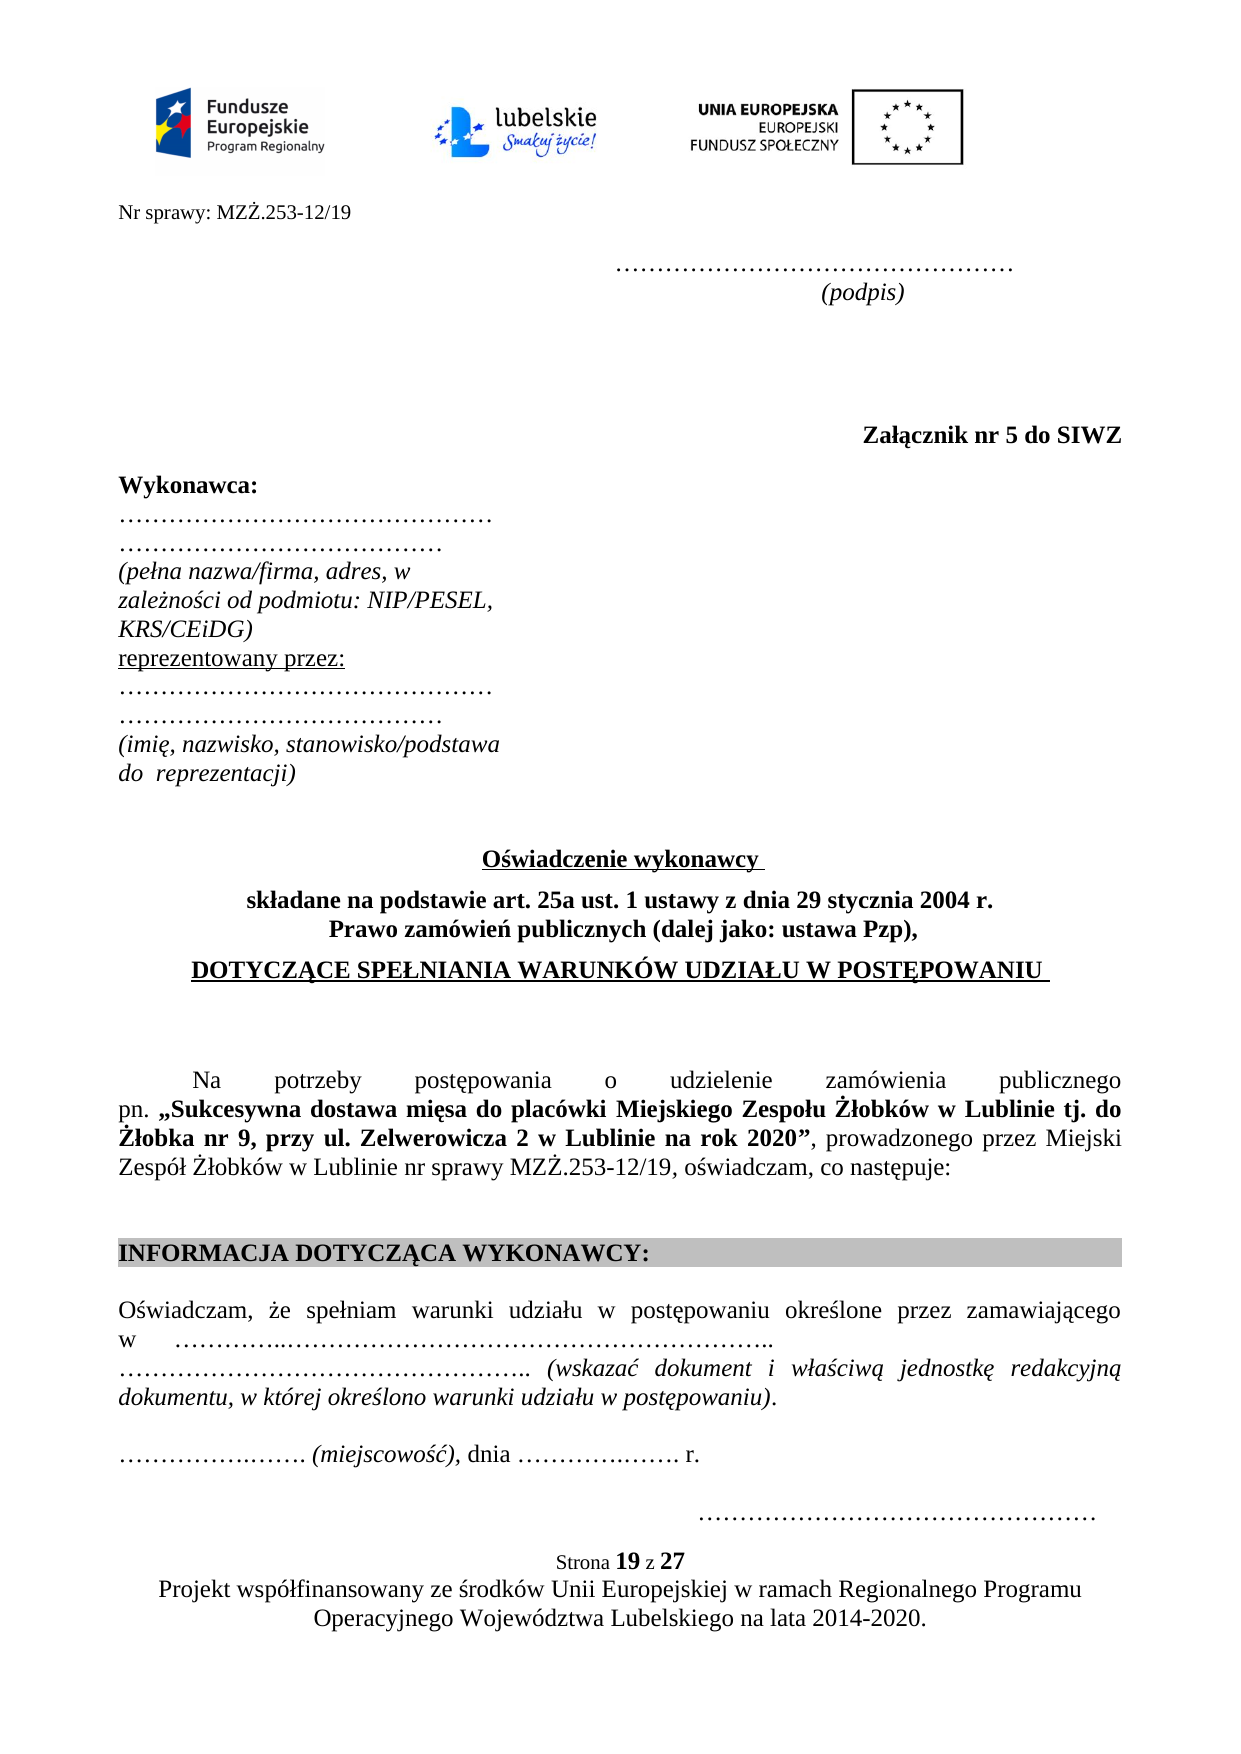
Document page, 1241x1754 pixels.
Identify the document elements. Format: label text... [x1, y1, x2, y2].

text DOTYCZĄCE SPEŁNIANIA WARUNKÓW UDZIAŁU W POSTĘPOWANIU [118, 955, 1122, 1008]
text reprezentowany przez: [118, 643, 1122, 671]
text ………………………………………… [118, 1497, 1122, 1526]
text …………….……. (miejscowość), dnia ………….……. r. [118, 1439, 1122, 1468]
picture [685, 73, 976, 176]
text INFORMACJA DOTYCZĄCA WYKONAWCY: [118, 1238, 1122, 1267]
text Załącznik nr 5 do SIWZ [118, 421, 1122, 449]
text składane na podstawie art. 25a ust. 1 ustawy z dnia 29 stycznia 2004 r. [118, 885, 1122, 914]
text ………………………………………………………………………… [118, 671, 502, 729]
text Prawo zamówień publicznych (dalej jako: ustawa Pzp), [118, 914, 1122, 943]
text ………………………………………… [118, 248, 1122, 277]
picture [154, 87, 326, 176]
text (podpis) [747, 277, 1122, 306]
text Na potrzeby postępowania o udzielenie zamówienia publicznego pn. „Sukcesywna dostawa mięsa do placówki Miejskiego Zespołu Żłobków w Lublinie tj. do Żłobka nr 9, przy ul. Zelwerowicza 2 w Lublinie na rok 2020”, prowadzonego przez Miejski Zespół Żłobków w Lublinie nr sprawy MZŻ.253-12/19, oświadczam, co następuje: [118, 1066, 1122, 1181]
text Wykonawca: [118, 470, 1122, 499]
text Oświadczenie wykonawcy [118, 844, 1122, 873]
text ………………………………………………………………………… [118, 499, 502, 556]
picture [408, 86, 623, 176]
text (pełna nazwa/firma, adres, w zależności od podmiotu: NIP/PESEL, KRS/CEiDG) [118, 556, 502, 643]
text Oświadczam, że spełniam warunki udziału w postępowaniu określone przez zamawiającego w …………..…………………………………………………..………………………………………….. (wskazać dokument i właściwą jednostkę redakcyjną dokumentu, w której określono warunki udziału w postępowaniu). [118, 1296, 1122, 1411]
text (imię, nazwisko, stanowisko/podstawa do reprezentacji) [118, 729, 502, 786]
